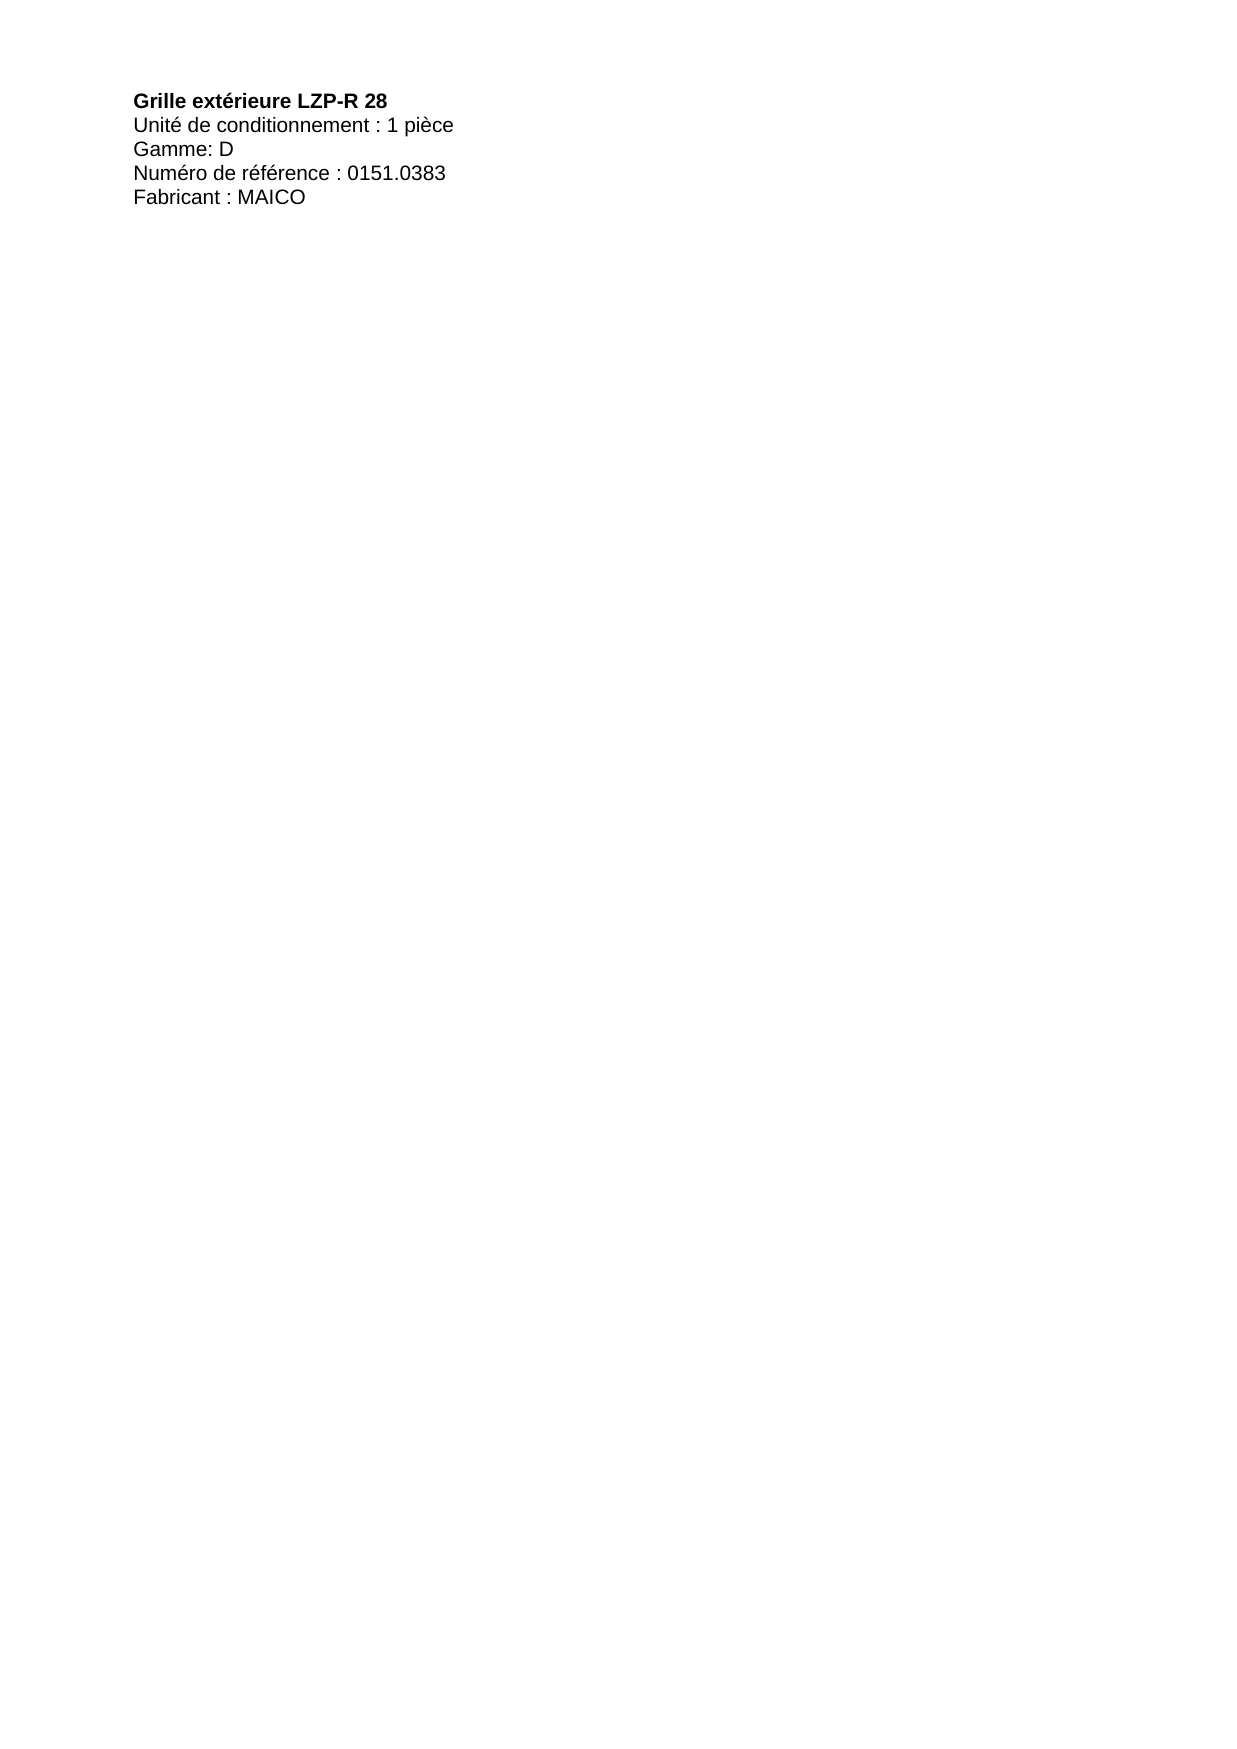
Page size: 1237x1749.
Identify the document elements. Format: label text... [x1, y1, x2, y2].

text Grille extérieure LZP-R 28Unité de conditionnement : 1 pièceGamme: D Numéro de référence : 0151.0383Fabricant : MAICO [133, 89, 1148, 208]
